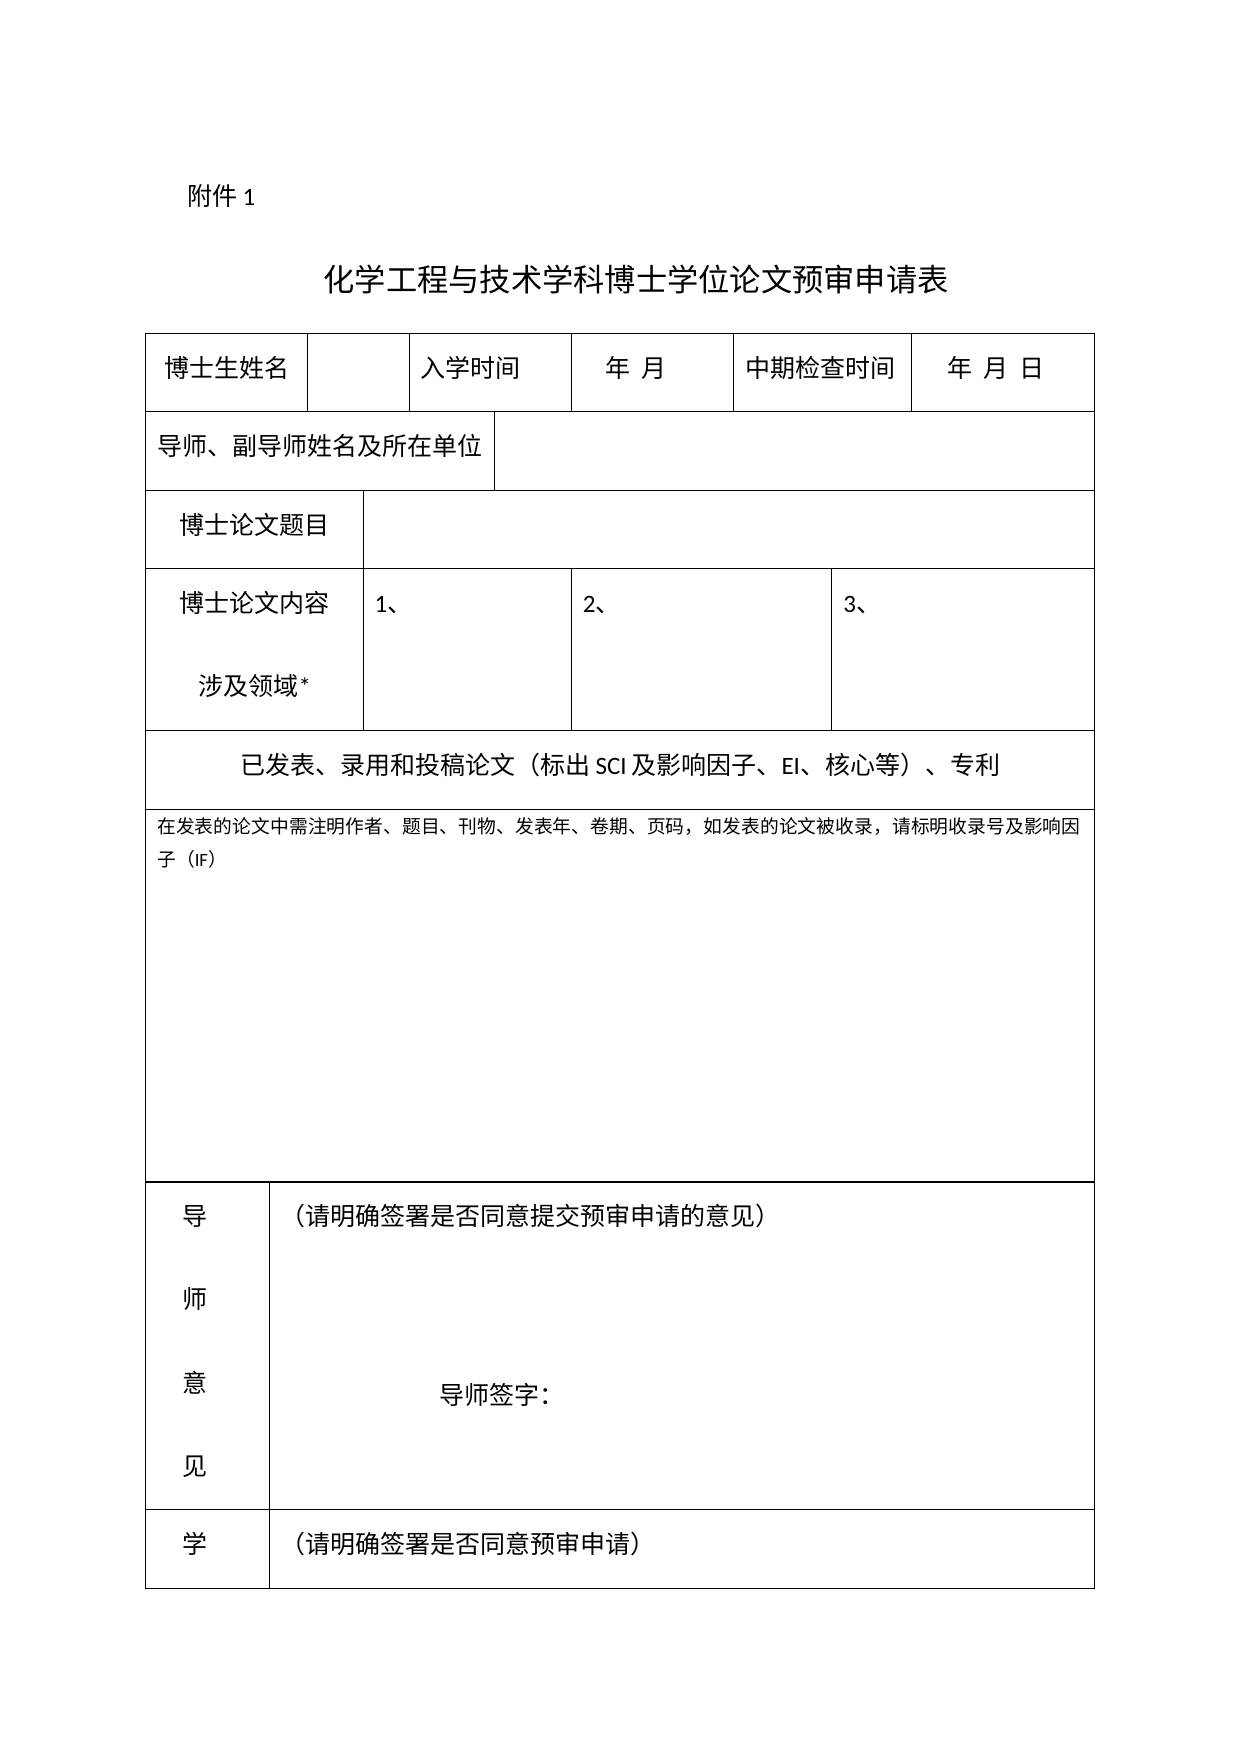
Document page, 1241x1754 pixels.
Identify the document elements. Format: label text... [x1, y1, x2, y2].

table_cell 已发表、录用和投稿论文（标出SCI及影响因子、EI、核心等）、专利 [146, 731, 1094, 808]
table_cell 在发表的论文中需注明作者、题目、刊物、发表年、卷期、页码，如发表的论文被收录，请标明收录号及影响因子（IF） [146, 810, 1094, 1181]
text 附件1 [187, 162, 1053, 227]
table_cell 3、 [832, 569, 1094, 730]
table_header 年 月 [572, 334, 733, 411]
table_cell 导 师 意 见 [146, 1183, 269, 1509]
table_cell （请明确签署是否同意提交预审申请的意见） 导师签字： [270, 1183, 1094, 1509]
table_cell 学 院 意 见 [146, 1510, 269, 1588]
table_header 入学时间 [410, 334, 571, 411]
table_cell 1、 [364, 569, 571, 730]
table_header [308, 334, 409, 411]
table_cell 导师、副导师姓名及所在单位 [146, 412, 494, 490]
table_header 博士生姓名 [146, 334, 307, 411]
table_cell [495, 412, 1094, 490]
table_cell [270, 1510, 1094, 1588]
table_cell 博士论文内容 涉及领域* [146, 569, 363, 730]
table_header 年 月 日 [912, 334, 1094, 411]
table_cell 2、 [572, 569, 831, 730]
text 化学工程与技术学科博士学位论文预审申请表 [187, 245, 1053, 310]
table_cell [364, 491, 1094, 568]
table_header 中期检查时间 [734, 334, 911, 411]
table_cell 博士论文题目 [146, 491, 363, 568]
